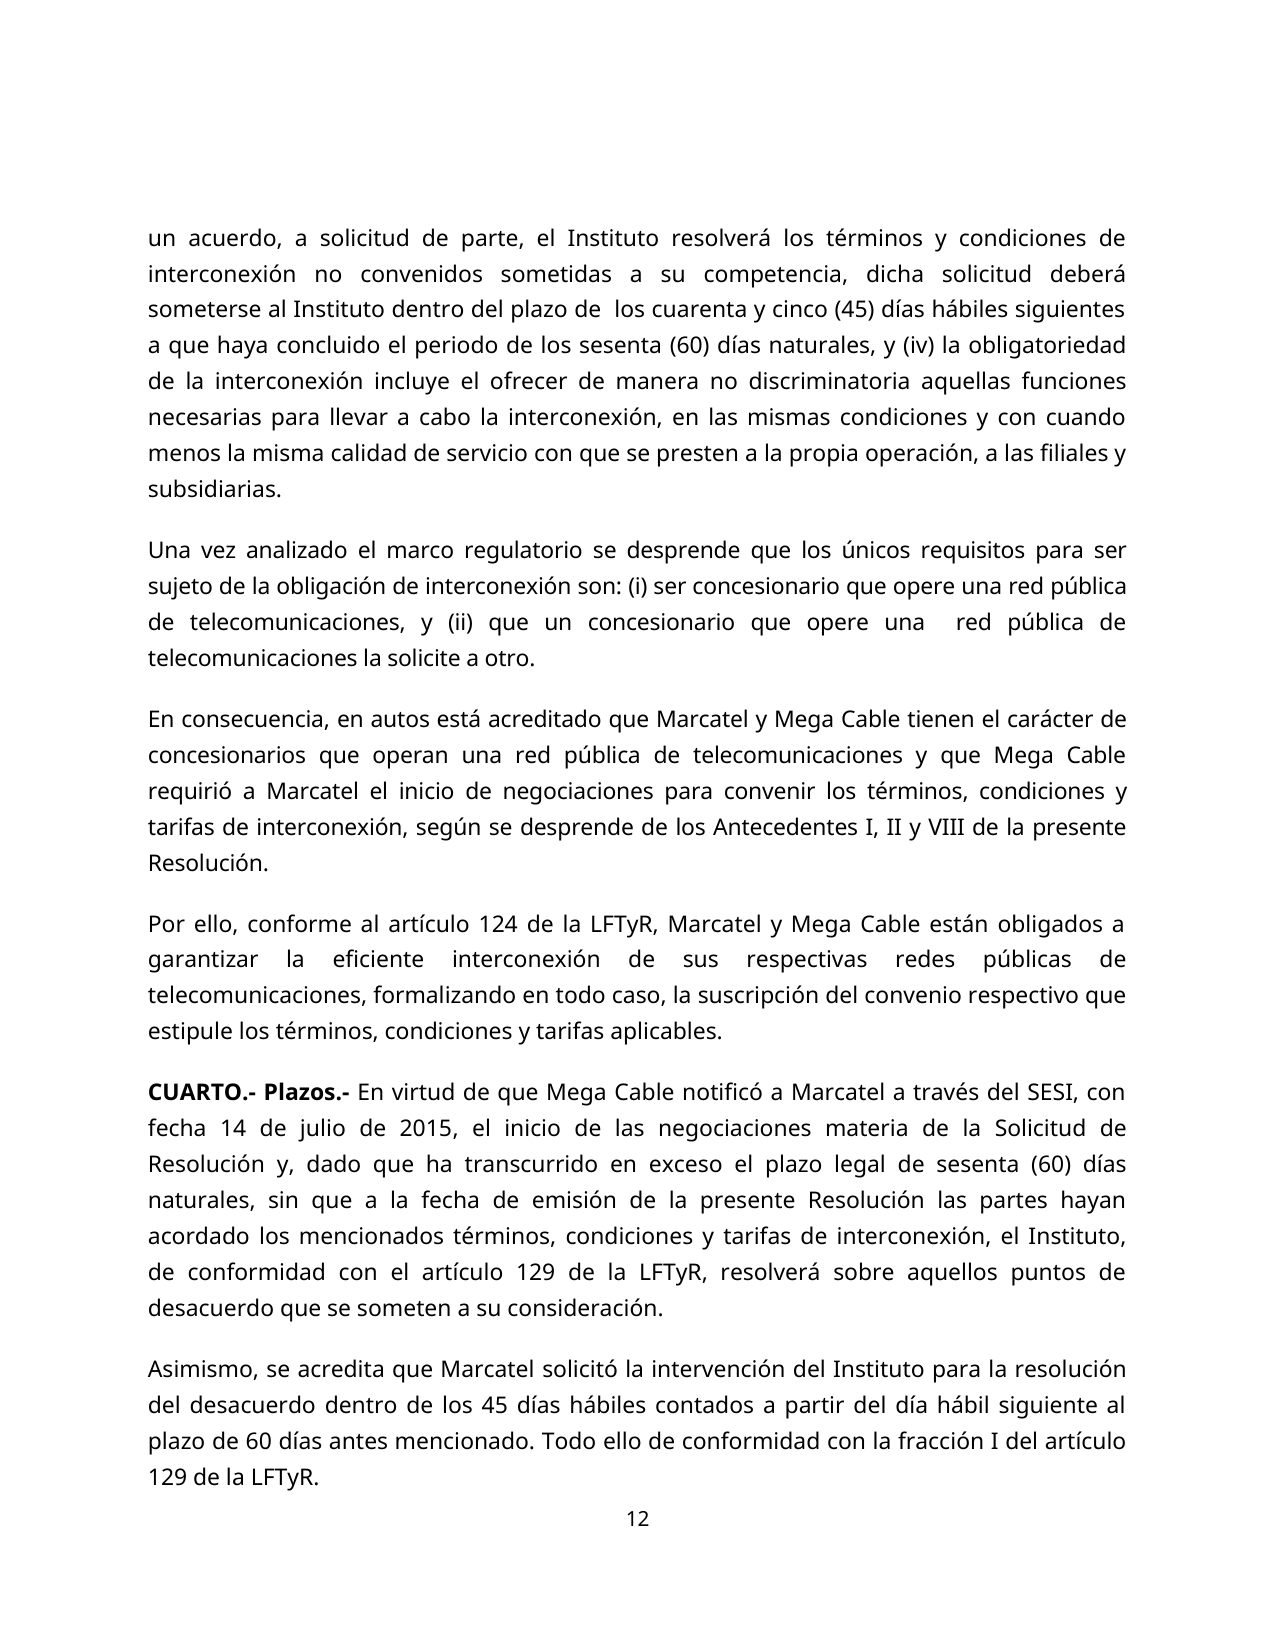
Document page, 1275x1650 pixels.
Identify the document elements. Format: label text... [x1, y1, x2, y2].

text Asimismo, se acredita que Marcatel solicitó la intervención del Instituto para la resolución del desacuerdo dentro de los 45 días hábiles contados a partir del día hábil siguiente al plazo de 60 días antes mencionado. Todo ello de conformidad con la fracción I del artículo 129 de la LFTyR. [148, 1353, 1127, 1492]
text Una vez analizado el marco regulatorio se desprende que los únicos requisitos para ser sujeto de la obligación de interconexión son: (i) ser concesionario que opere una red pública de telecomunicaciones, y (ii) que un concesionario que opere una red pública de telecomunicaciones la solicite a otro. [148, 534, 1127, 673]
text CUARTO.- Plazos.- En virtud de que Mega Cable notificó a Marcatel a través del SESI, con fecha 14 de julio de 2015, el inicio de las negociaciones materia de la Solicitud de Resolución y, dado que ha transcurrido en exceso el plazo legal de sesenta (60) días naturales, sin que a la fecha de emisión de la presente Resolución las partes hayan acordado los mencionados términos, condiciones y tarifas de interconexión, el Instituto, de conformidad con el artículo 129 de la LFTyR, resolverá sobre aquellos puntos de desacuerdo que se someten a su consideración. [148, 1076, 1127, 1323]
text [148, 222, 1127, 504]
text Por ello, conforme al artículo 124 de la LFTyR, Marcatel y Mega Cable están obligados a garantizar la eficiente interconexión de sus respectivas redes públicas de telecomunicaciones, formalizando en todo caso, la suscripción del convenio respectivo que estipule los términos, condiciones y tarifas aplicables. [148, 907, 1127, 1047]
text En consecuencia, en autos está acreditado que Marcatel y Mega Cable tienen el carácter de concesionarios que operan una red pública de telecomunicaciones y que Mega Cable requirió a Marcatel el inicio de negociaciones para convenir los términos, condiciones y tarifas de interconexión, según se desprende de los Antecedentes I, II y VIII de la presente Resolución. [148, 703, 1127, 878]
